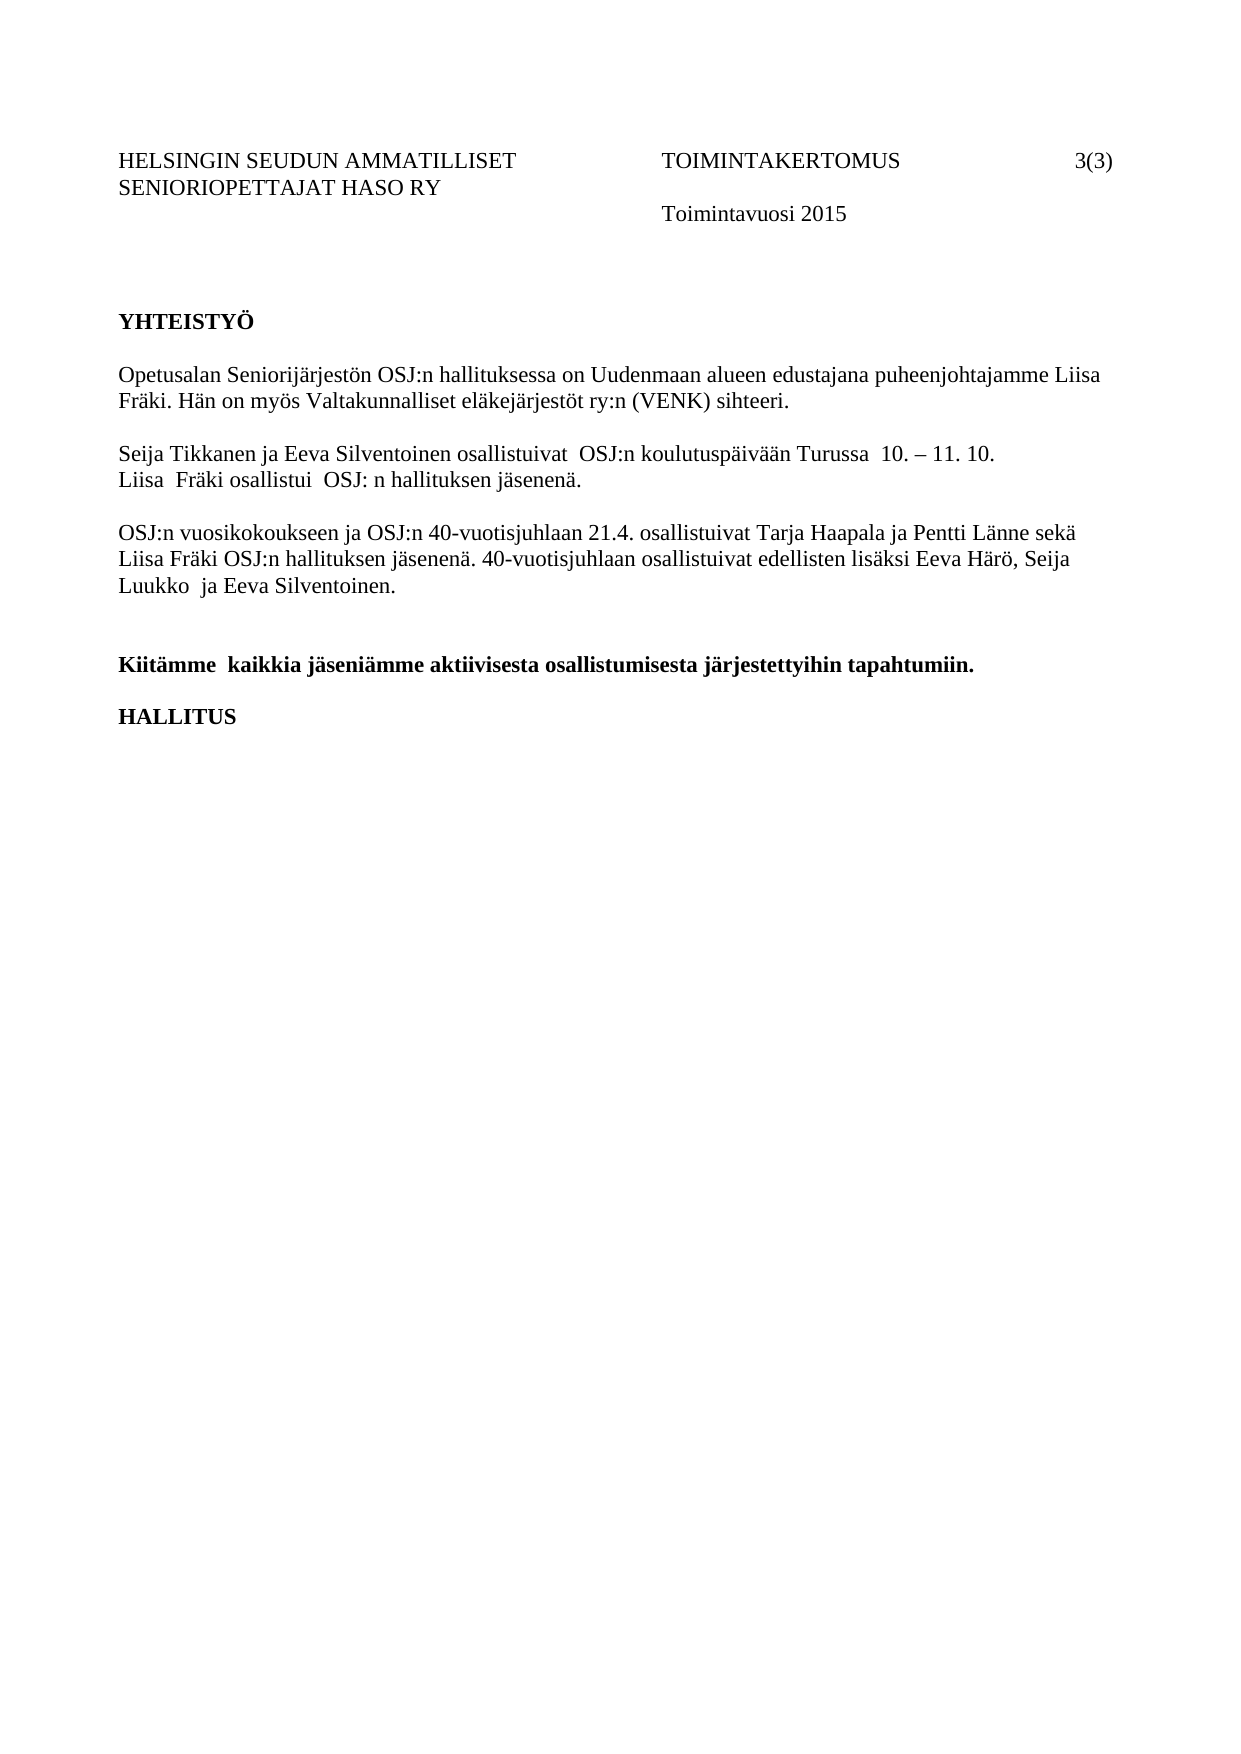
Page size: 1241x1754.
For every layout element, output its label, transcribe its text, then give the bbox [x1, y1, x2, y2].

text OSJ:n vuosikokoukseen ja OSJ:n 40-vuotisjuhlaan 21.4. osallistuivat Tarja Haapala ja Pentti Länne sekä Liisa Fräki OSJ:n hallituksen jäsenenä. 40-vuotisjuhlaan osallistuivat edellisten lisäksi Eeva Härö, Seija Luukko ja Eeva Silventoinen. [118, 519, 1122, 598]
text Seija Tikkanen ja Eeva Silventoinen osallistuivat OSJ:n koulutuspäivään Turussa 10. – 11. 10. [118, 440, 1122, 466]
text Toimintavuosi 2015 [526, 200, 1122, 227]
text Kiitämme kaikkia jäseniämme aktiivisesta osallistumisesta järjestettyihin tapahtumiin. [118, 651, 1122, 677]
subtitle YHTEISTYÖ [118, 308, 1122, 334]
text Liisa Fräki osallistui OSJ: n hallituksen jäsenenä. [118, 466, 1122, 493]
text SENIORIOPETTAJAT HASO RY [118, 174, 1122, 200]
text Opetusalan Seniorijärjestön OSJ:n hallituksessa on Uudenmaan alueen edustajana puheenjohtajamme Liisa Fräki. Hän on myös Valtakunnalliset eläkejärjestöt ry:n (VENK) sihteeri. [118, 361, 1122, 413]
text HELSINGIN SEUDUN AMMATILLISET TOIMINTAKERTOMUS 3(3) [118, 148, 1122, 174]
text HALLITUS [118, 703, 1122, 730]
